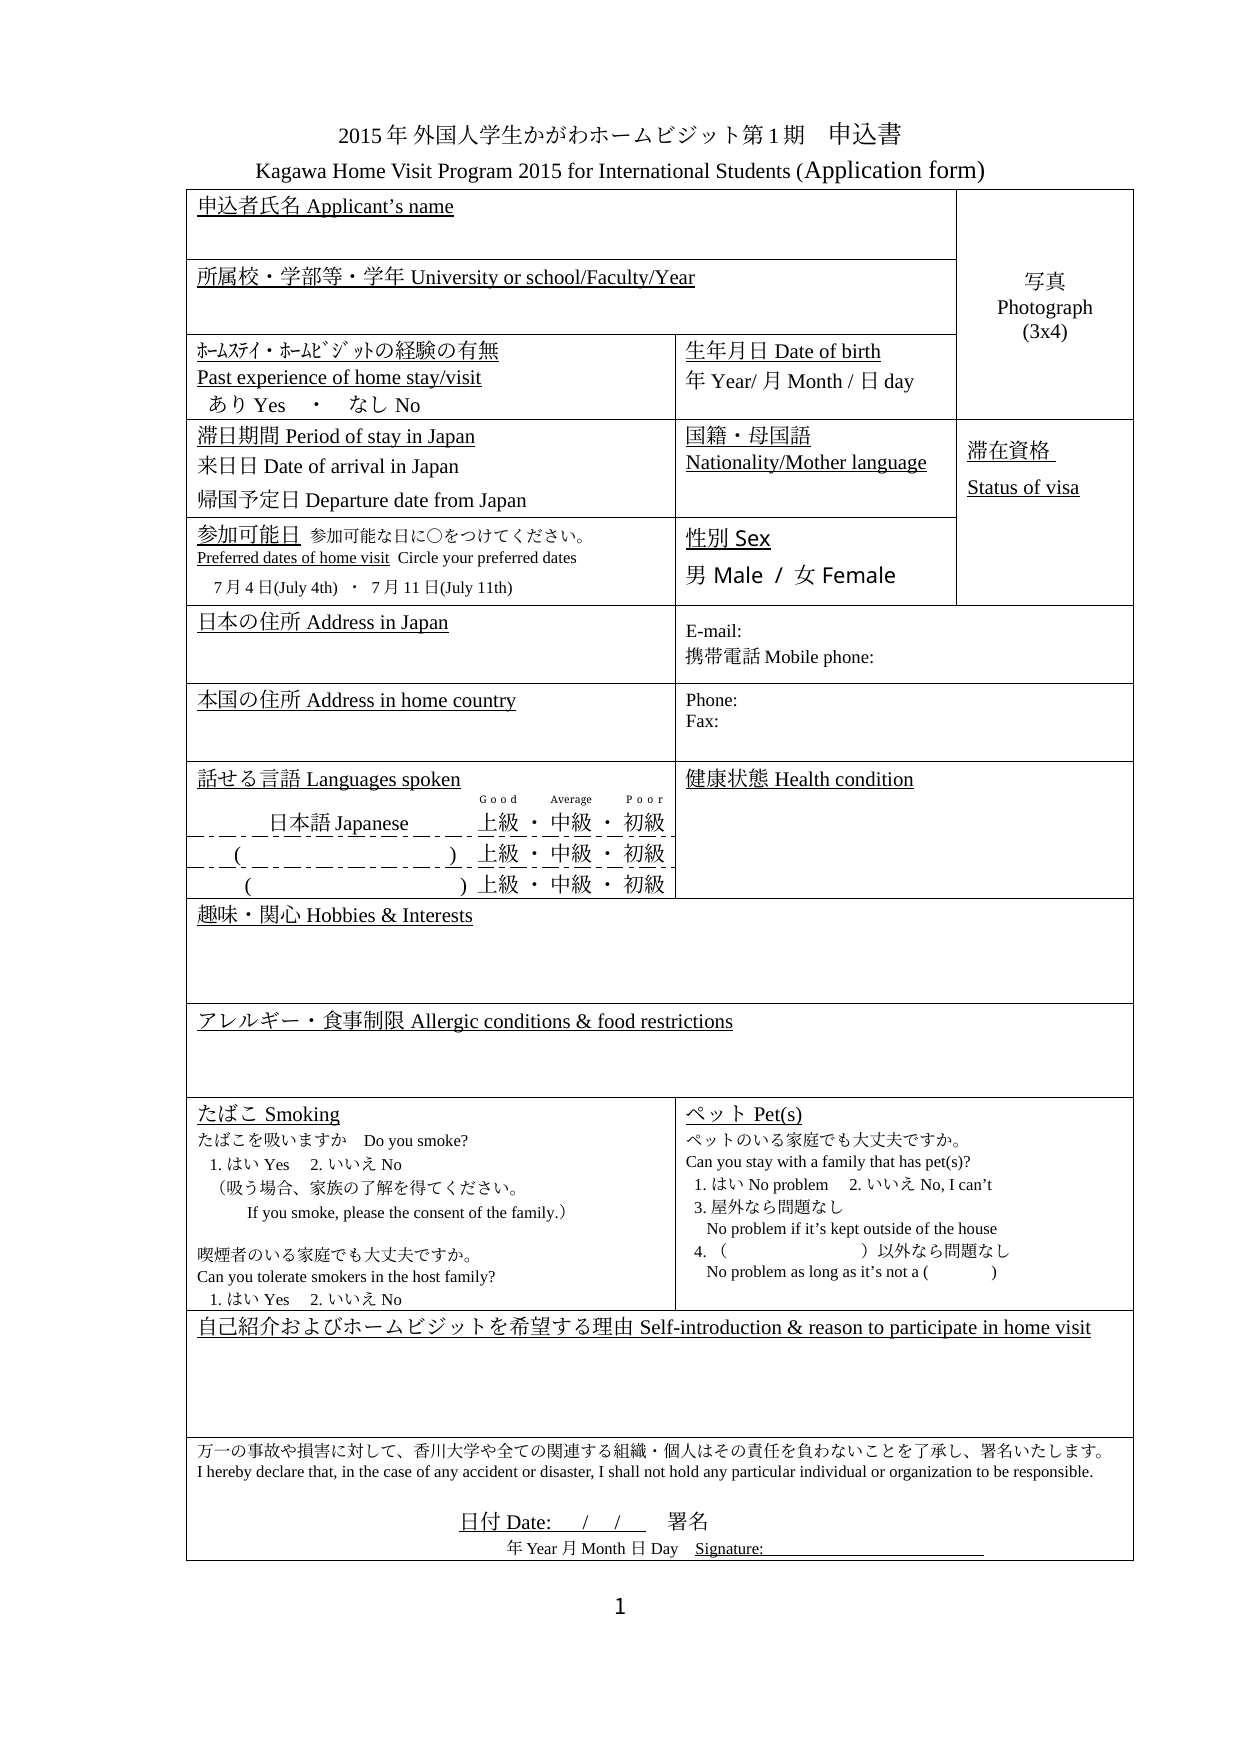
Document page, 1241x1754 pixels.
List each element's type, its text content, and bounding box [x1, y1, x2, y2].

table_cell ﾎｰﾑｽﾃｲ・ﾎｰﾑﾋﾞｼﾞｯﾄの経験の有無 Past experience of home stay/visit ありYes ・ なし No [187, 335, 675, 419]
text Kagawa Home Visit Program 2015 for International Students (Application form) [177, 151, 1063, 188]
table_cell 滞在資格 Status of visa [957, 420, 1133, 517]
table_cell 万一の事故や損害に対して、香川大学や全ての関連する組織・個人はその責任を負わないことを了承し、署名いたします。 I hereby declare that, in the case of any accident or disaster, I shall not hold any particular individual or organization to be responsible. 日付 Date: / / 署名 年Year 月Month 日 Day Signature: [187, 1438, 1133, 1560]
table_cell ペット Pet(s) ペットのいる家庭でも大丈夫ですか。 Can you stay with a family that has pet(s)? 1. はい No problem 2. いいえ No, I can’t 3. 屋外なら問題なし No problem if it’s kept outside of the house 4. （ ）以外なら問題なし No problem as long as it’s not a ( ) [676, 1098, 1133, 1310]
table_cell 参加可能日 参加可能な日に○をつけてください。 Preferred dates of home visit Circle your preferred dates 7月4日(July 4th) ・ 7月11日(July 11th) [187, 518, 675, 605]
table_cell アレルギー・食事制限 Allergic conditions & food restrictions [187, 1004, 1133, 1097]
table_cell 日本の住所 Address in Japan [187, 606, 675, 683]
table_cell 性別 Sex 男 Male / 女 Female [676, 518, 956, 605]
table_cell 所属校・学部等・学年 University or school/Faculty/Year [187, 260, 956, 334]
table_cell 話せる言語 Languages spoken 日本語Japanese ・ ・ [187, 762, 675, 836]
table_cell ( ) 上級 ・ 中級 ・ 初級 [187, 836, 675, 867]
text 2015年 外国人学生かがわホームビジット第1期 申込書 [177, 115, 1063, 151]
table_cell 趣味・関心 Hobbies & Interests [187, 899, 1133, 1003]
table_cell Phone: Fax: [676, 684, 1133, 761]
table_header 申込者氏名 Applicant’s name [187, 190, 956, 259]
table_cell 自己紹介およびホームビジットを希望する理由 Self-introduction & reason to participate in home visit [187, 1311, 1133, 1437]
table_cell ( ) 上級 ・ 中級 ・ 初級 [187, 867, 675, 898]
table_cell 健康状態 Health condition [676, 762, 1133, 898]
table_header 写真 Photograph (3x4) [957, 190, 1133, 419]
table_cell 滞日期間 Period of stay in Japan 来日日Date of arrival in Japan 帰国予定日Departure date from Japan [187, 420, 675, 517]
table_cell 本国の住所 Address in home country [187, 684, 675, 761]
table_cell たばこ Smoking たばこを吸いますか Do you smoke? 1. はい Yes 2. いいえ No （吸う場合、家族の了解を得てください。 If you smoke, please the consent of the family.） 喫煙者のいる家庭でも大丈夫ですか。 Can you tolerate smokers in the host family? 1. はい Yes 2. いいえ No [187, 1098, 675, 1310]
table_cell [957, 517, 1133, 605]
table_cell E-mail: 携帯電話Mobile phone: [676, 606, 1133, 683]
table_cell 生年月日 Date of birth 年Year/ 月Month / 日day [676, 335, 956, 419]
table_cell 国籍・母国語 Nationality/Mother language [676, 420, 956, 517]
